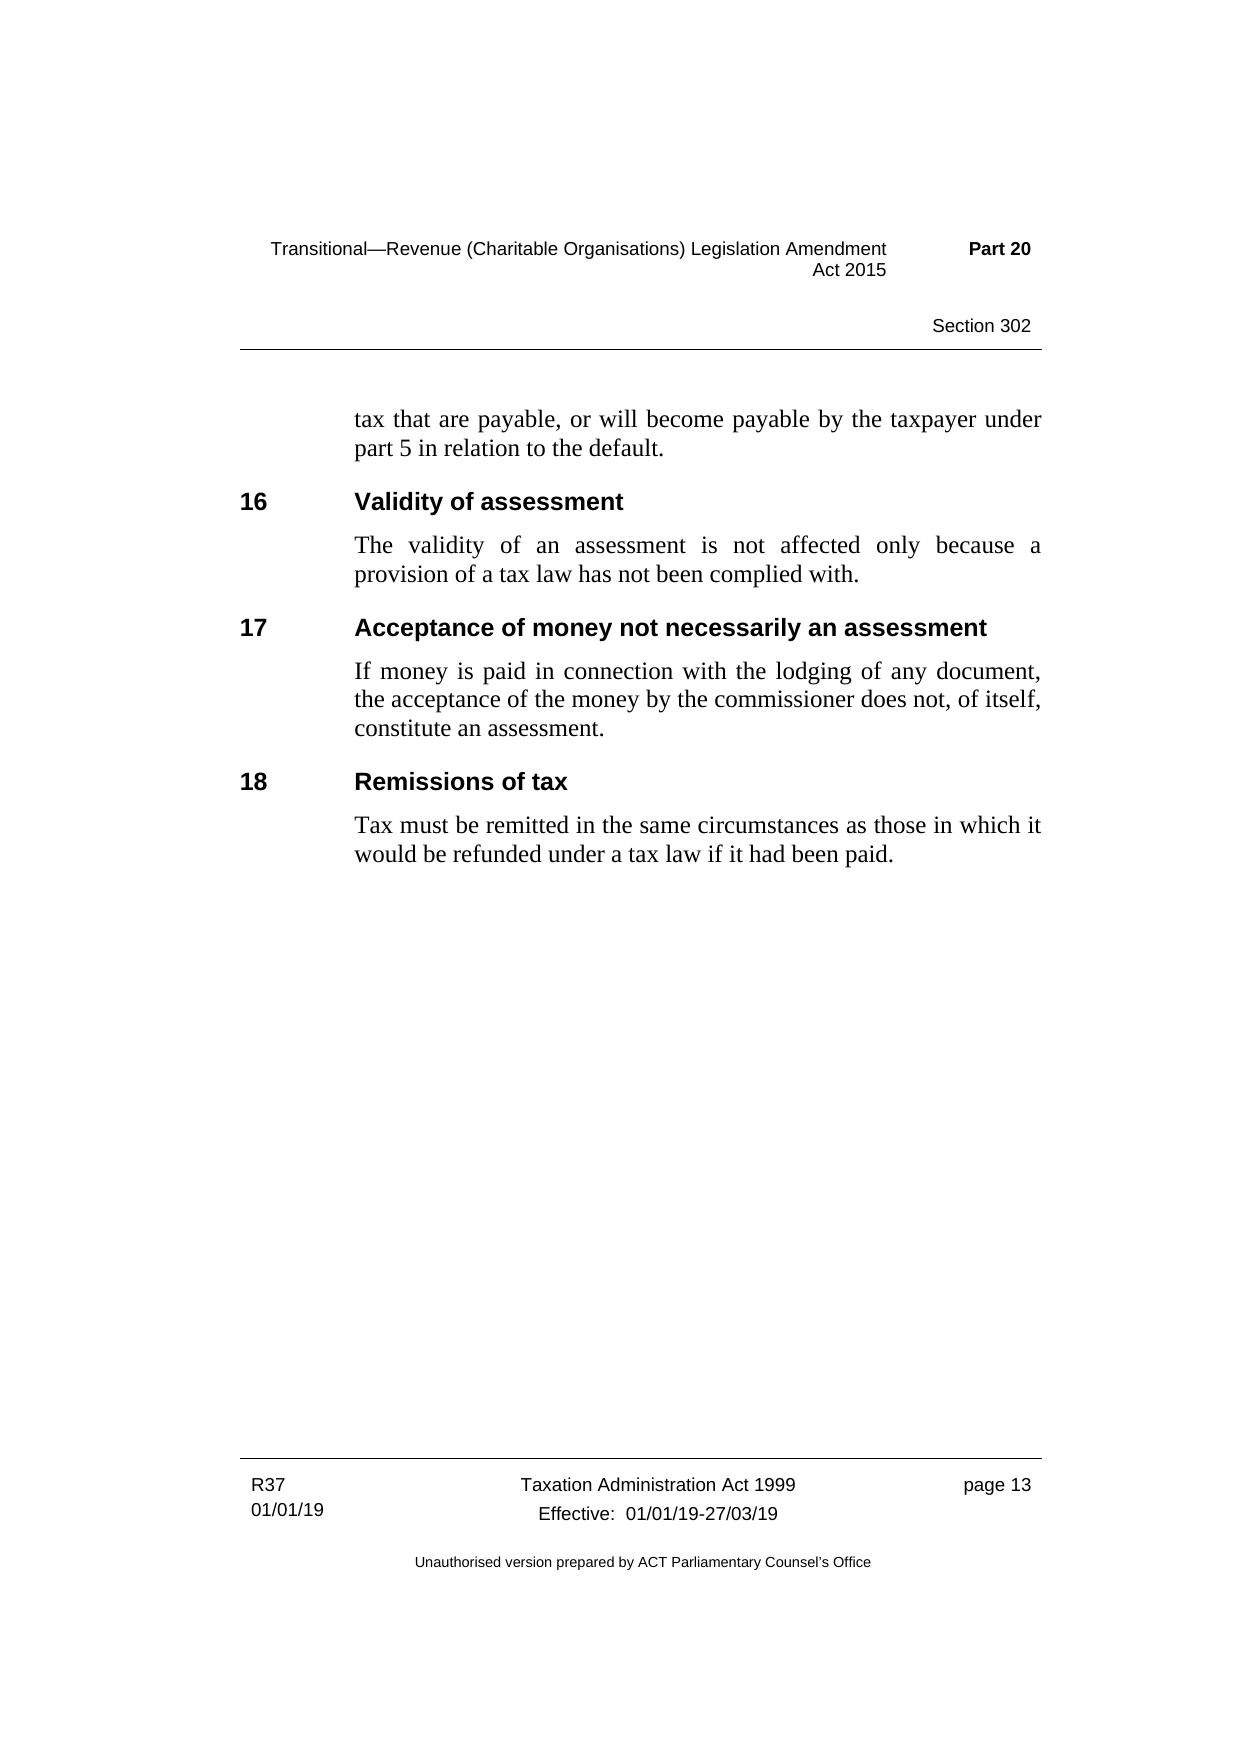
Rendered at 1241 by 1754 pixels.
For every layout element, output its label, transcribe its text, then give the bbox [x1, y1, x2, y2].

text If money is paid in connection with the lodging of any document, the acceptance of the money by the commissioner does not, of itself, constitute an assessment. [354, 656, 1042, 742]
text The validity of an assessment is not affected only because a provision of a tax law has not been complied with. [354, 530, 1042, 587]
text Tax must be remitted in the same circumstances as those in which it would be refunded under a tax law if it had been paid. [354, 810, 1042, 868]
text 18 Remissions of tax [239, 767, 1042, 796]
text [354, 404, 1042, 462]
text 16 Validity of assessment [239, 487, 1042, 515]
text 17 Acceptance of money not necessarily an assessment [239, 612, 1042, 641]
